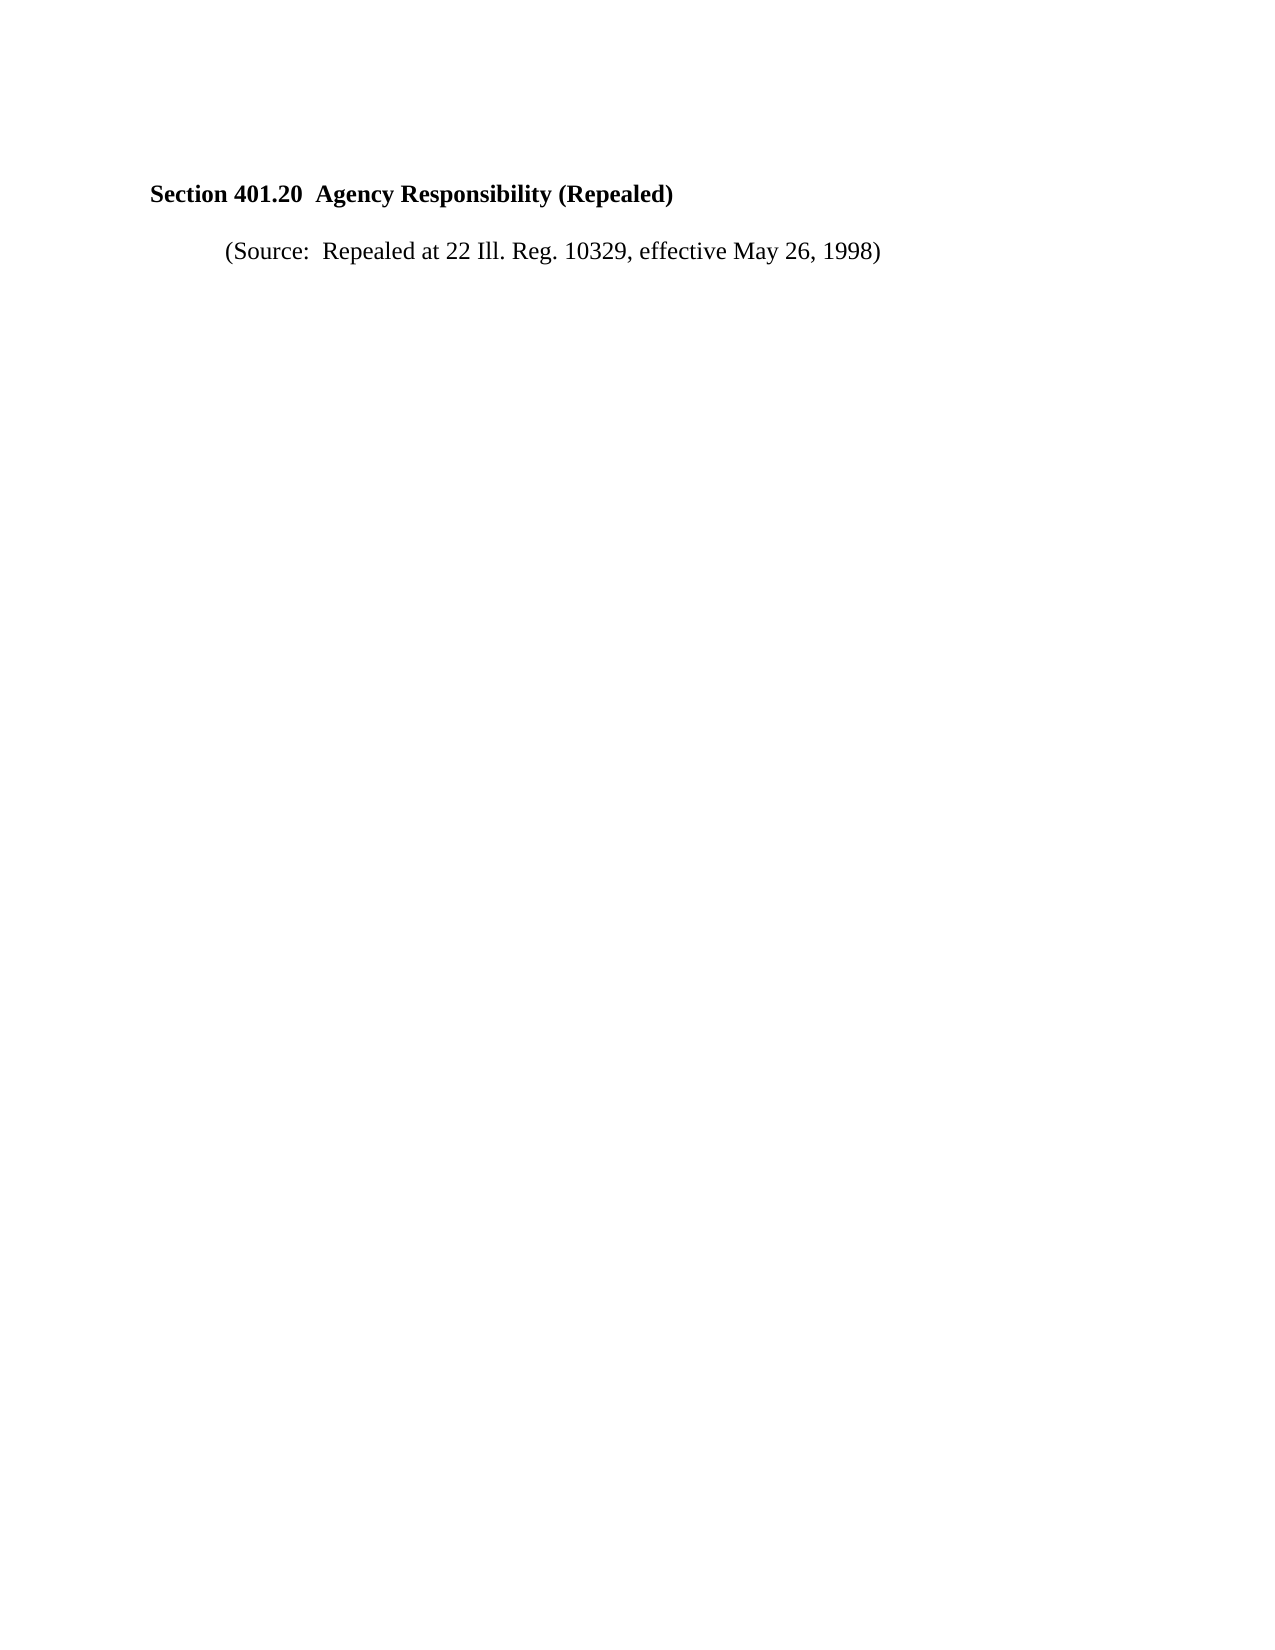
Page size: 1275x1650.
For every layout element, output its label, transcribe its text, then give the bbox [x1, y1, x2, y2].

text (Source: Repealed at 22 Ill. Reg. 10329, effective May 26, 1998) [225, 236, 1125, 265]
text Section 401.20 Agency Responsibility (Repealed) [150, 179, 1125, 207]
